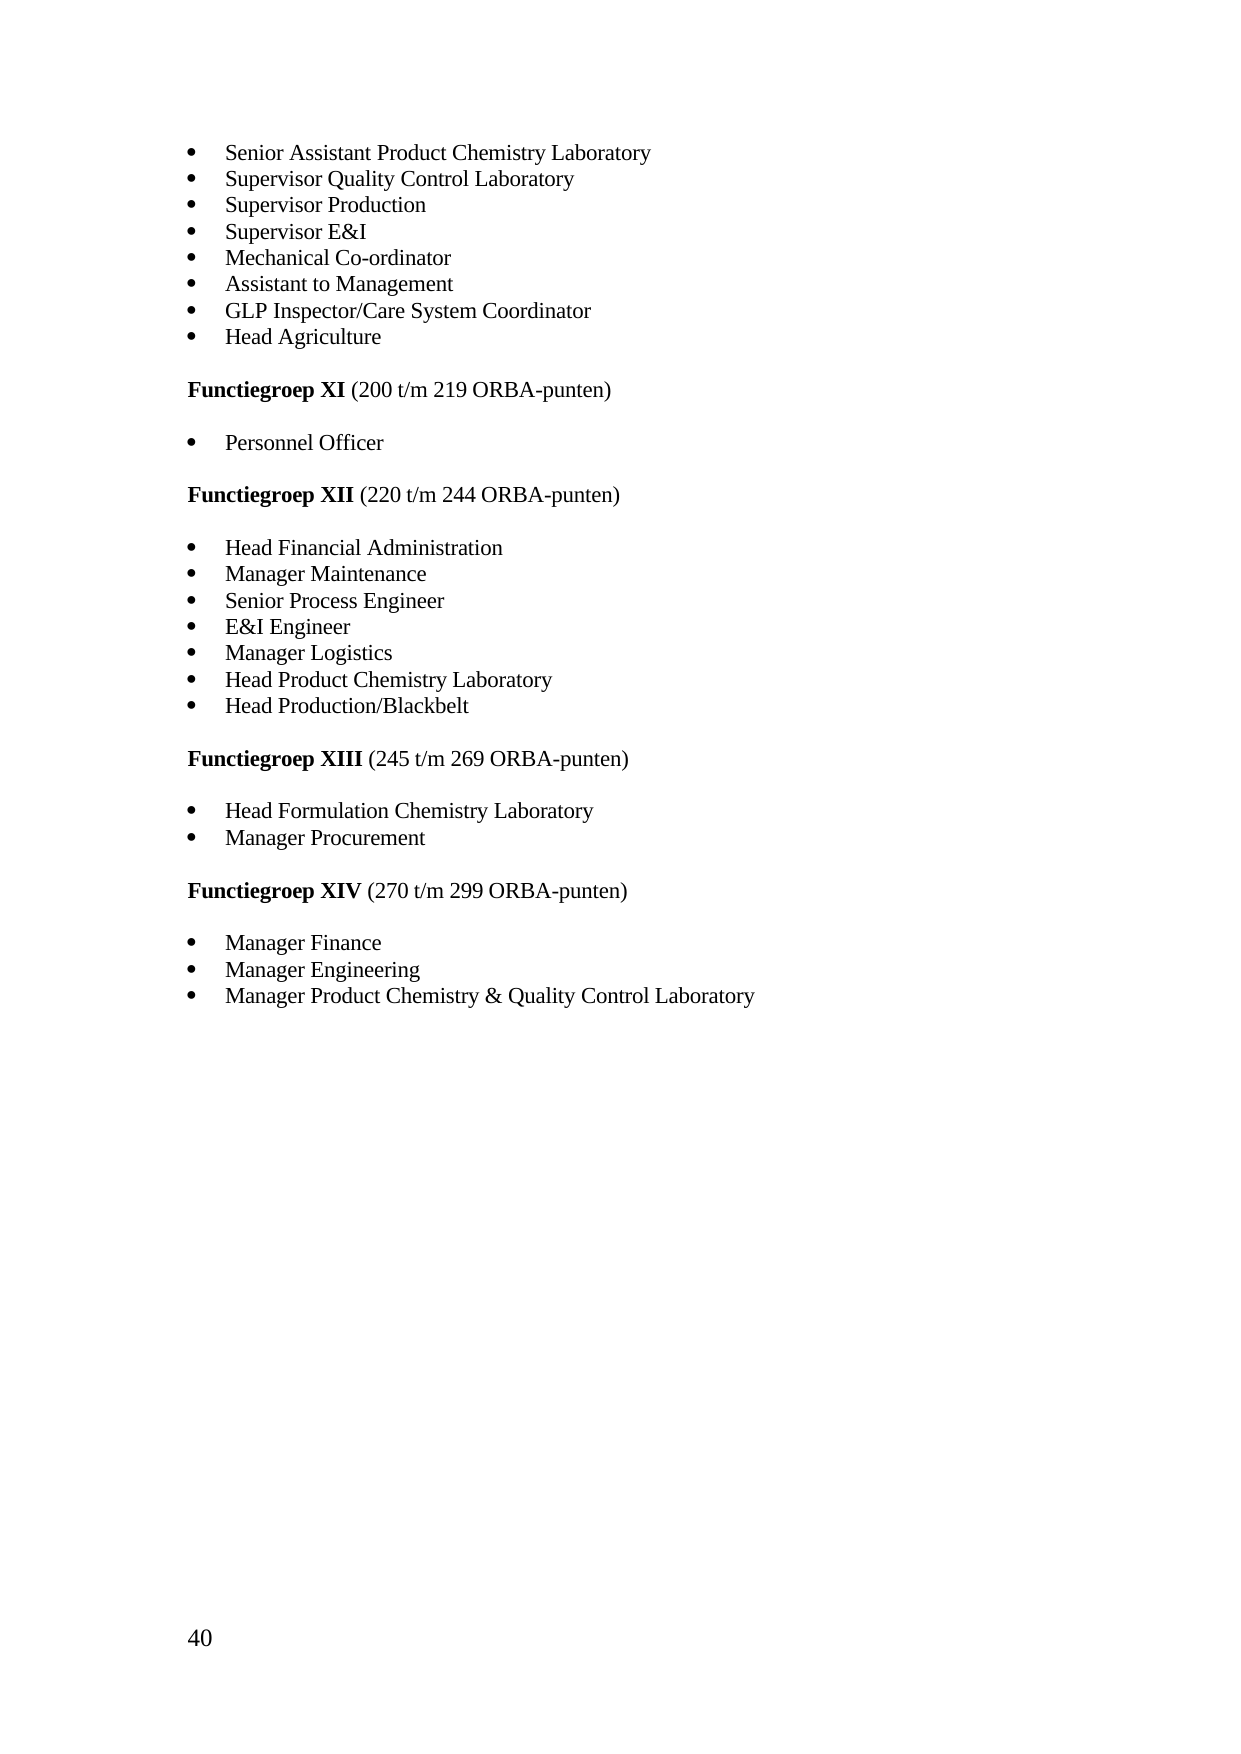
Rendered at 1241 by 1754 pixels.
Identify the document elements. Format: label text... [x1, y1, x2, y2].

list Supervisor E&I [187, 218, 1053, 244]
list Supervisor Quality Control Laboratory [187, 165, 1053, 191]
text Functiegroep XIV (270 t/m 299 ORBA-punten) [187, 877, 1053, 903]
list Assistant to Management [187, 271, 1053, 297]
list Manager Maintenance [187, 560, 1053, 587]
list Manager Logistics [187, 639, 1053, 666]
list Supervisor Production [187, 191, 1053, 218]
list Senior Assistant Product Chemistry Laboratory [187, 139, 1053, 165]
text Functiegroep XII (220 t/m 244 ORBA-punten) [187, 481, 1053, 508]
list Manager Product Chemistry & Quality Control Laboratory [187, 982, 1053, 1008]
list Senior Process Engineer [187, 587, 1053, 613]
list GLP Inspector/Care System Coordinator [187, 297, 1053, 323]
list Head Agriculture [187, 323, 1053, 349]
list Mechanical Co-ordinator [187, 244, 1053, 271]
list E&I Engineer [187, 613, 1053, 639]
text Functiegroep XIII (245 t/m 269 ORBA-punten) [187, 745, 1053, 771]
list Head Production/Blackbelt [187, 692, 1053, 718]
list Manager Finance [187, 929, 1053, 956]
list Manager Engineering [187, 956, 1053, 982]
list Head Product Chemistry Laboratory [187, 666, 1053, 692]
list Head Financial Administration [187, 534, 1053, 560]
list Manager Procurement [187, 824, 1053, 850]
list Personnel Officer [187, 429, 1053, 455]
text Functiegroep XI (200 t/m 219 ORBA-punten) [187, 376, 1053, 402]
list Head Formulation Chemistry Laboratory [187, 798, 1053, 824]
